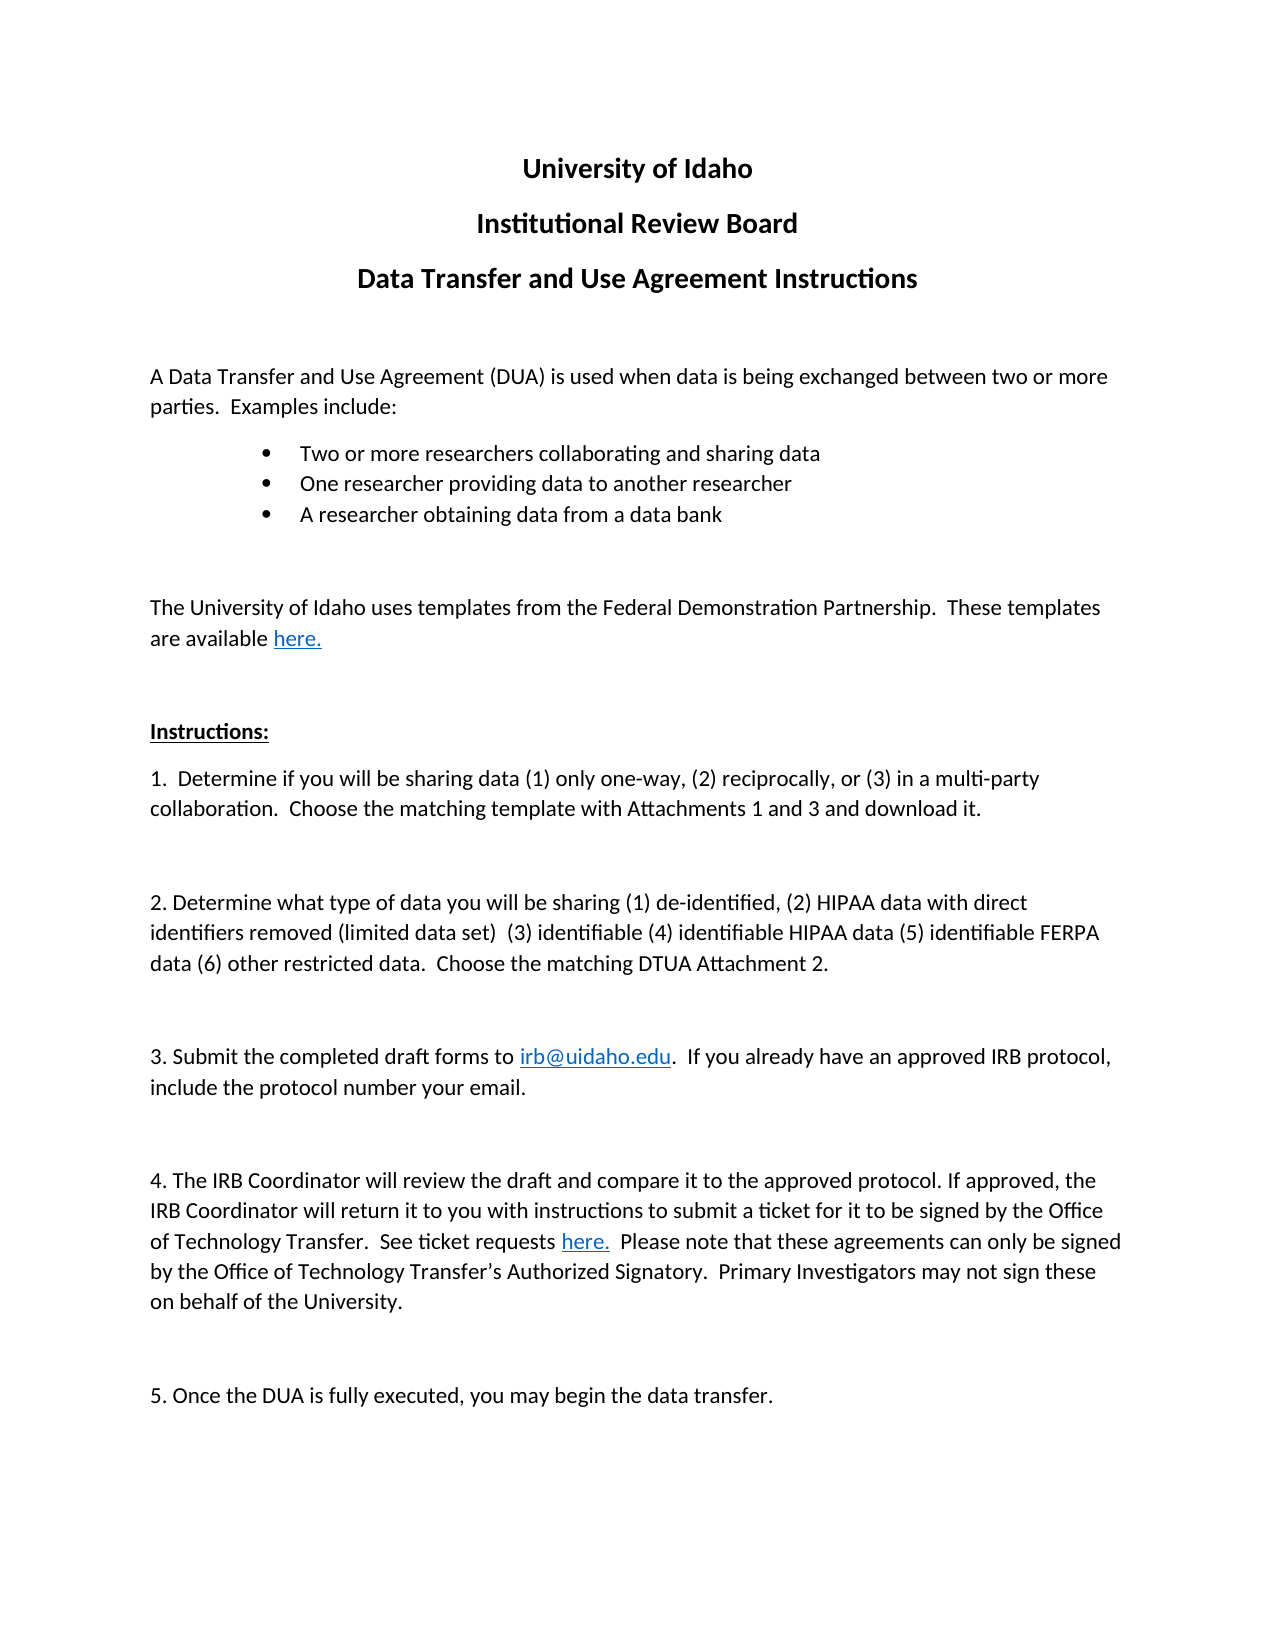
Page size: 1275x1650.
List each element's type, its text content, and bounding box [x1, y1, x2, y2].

text Institutional Review Board [150, 205, 1125, 241]
text The University of Idaho uses templates from the Federal Demonstration Partnership. These templates are available here. [150, 593, 1125, 652]
text Instructions: [150, 717, 1125, 745]
text A Data Transfer and Use Agreement (DUA) is used when data is being exchanged between two or more parties. Examples include: [150, 362, 1125, 420]
text University of Idaho [150, 150, 1125, 186]
text 1. Determine if you will be sharing data (1) only one-way, (2) reciprocally, or (3) in a multi-party collaboration. Choose the matching template with Attachments 1 and 3 and download it. [150, 764, 1125, 822]
text Data Transfer and Use Agreement Instructions [150, 260, 1125, 296]
text 4. The IRB Coordinator will review the draft and compare it to the approved protocol. If approved, the IRB Coordinator will return it to you with instructions to submit a ticket for it to be signed by the Office of Technology Transfer. See ticket requests here. Please note that these agreements can only be signed by the Office of Technology Transfer’s Authorized Signatory. Primary Investigators may not sign these on behalf of the University. [150, 1166, 1125, 1315]
text 3. Submit the completed draft forms to irb@uidaho.edu. If you already have an approved IRB protocol, include the protocol number your email. [150, 1042, 1125, 1101]
text 2. Determine what type of data you will be sharing (1) de-identified, (2) HIPAA data with direct identifiers removed (limited data set) (3) identifiable (4) identifiable HIPAA data (5) identifiable FERPA data (6) other restricted data. Choose the matching DTUA Attachment 2. [150, 888, 1125, 977]
list Two or more researchers collaborating and sharing data [262, 439, 1125, 467]
list A researcher obtaining data from a data bank [262, 500, 1125, 528]
text 5. Once the DUA is fully executed, you may begin the data transfer. [150, 1381, 1125, 1409]
list One researcher providing data to another researcher [262, 469, 1125, 497]
